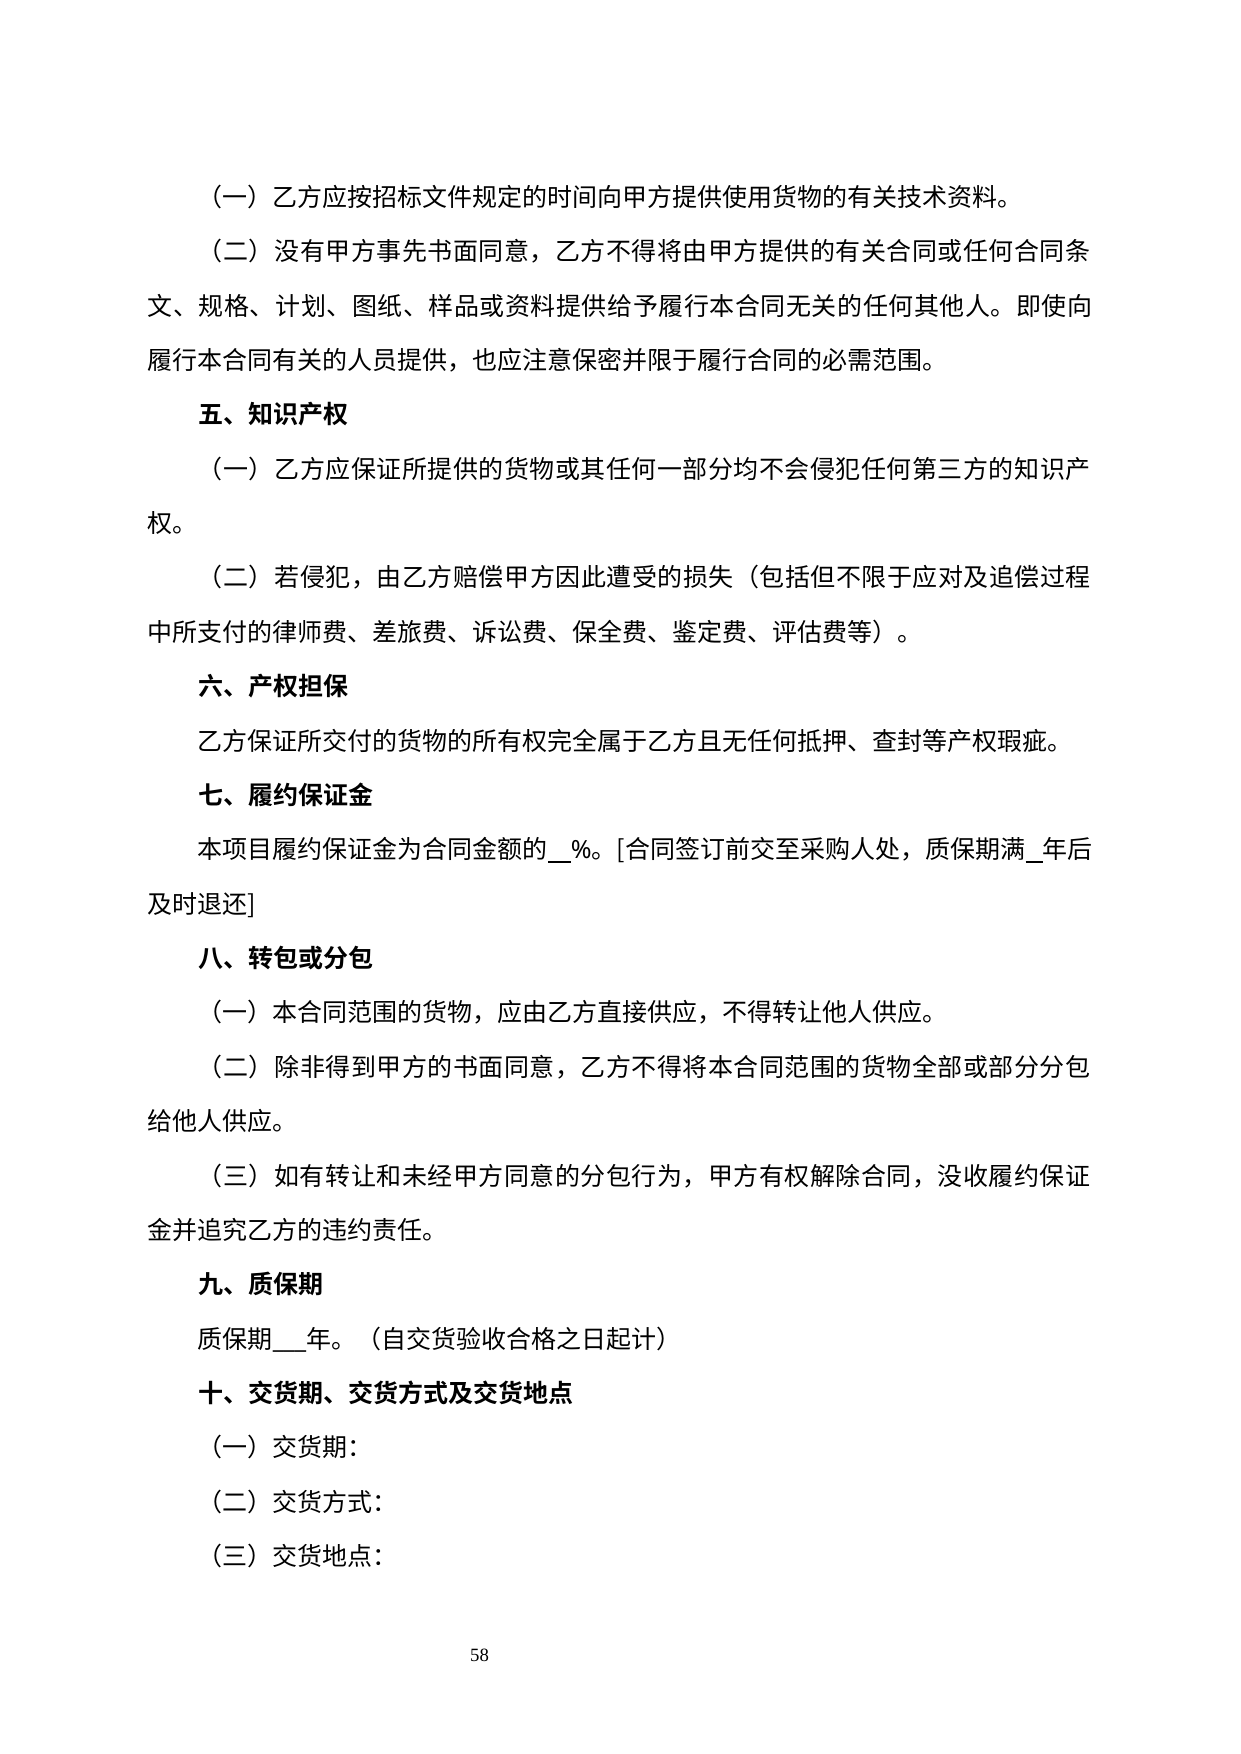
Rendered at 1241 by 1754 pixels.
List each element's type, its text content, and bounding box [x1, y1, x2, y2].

text （一）本合同范围的货物，应由乙方直接供应，不得转让他人供应。 [148, 993, 1092, 1029]
text 五、知识产权 [148, 395, 1092, 431]
text （三）交货地点： [148, 1537, 1092, 1573]
text （一）乙方应按招标文件规定的时间向甲方提供使用货物的有关技术资料。 [148, 177, 1092, 213]
text 乙方保证所交付的货物的所有权完全属于乙方且无任何抵押、查封等产权瑕疵。 [148, 721, 1092, 757]
text 七、履约保证金 [148, 775, 1092, 812]
text （一）乙方应保证所提供的货物或其任何一部分均不会侵犯任何第三方的知识产权。 [148, 449, 1092, 540]
text （二）没有甲方事先书面同意，乙方不得将由甲方提供的有关合同或任何合同条文、规格、计划、图纸、样品或资料提供给予履行本合同无关的任何其他人。即使向履行本合同有关的人员提供，也应注意保密并限于履行合同的必需范围。 [148, 232, 1092, 377]
text （二）交货方式： [148, 1482, 1092, 1518]
text （二）除非得到甲方的书面同意，乙方不得将本合同范围的货物全部或部分分包给他人供应。 [148, 1047, 1092, 1138]
text 八、转包或分包 [148, 938, 1092, 975]
text 六、产权担保 [148, 667, 1092, 703]
text 十、交货期、交货方式及交货地点 [148, 1373, 1092, 1410]
text 质保期___年。（自交货验收合格之日起计） [148, 1319, 1092, 1355]
text 九、质保期 [148, 1265, 1092, 1301]
text （一）交货期： [148, 1428, 1092, 1464]
text 本项目履约保证金为合同金额的 %。[合同签订前交至采购人处，质保期满 年后及时退还] [148, 830, 1092, 920]
text （二）若侵犯，由乙方赔偿甲方因此遭受的损失（包括但不限于应对及追偿过程中所支付的律师费、差旅费、诉讼费、保全费、鉴定费、评估费等）。 [148, 558, 1092, 648]
text （三）如有转让和未经甲方同意的分包行为，甲方有权解除合同，没收履约保证金并追究乙方的违约责任。 [148, 1156, 1092, 1247]
